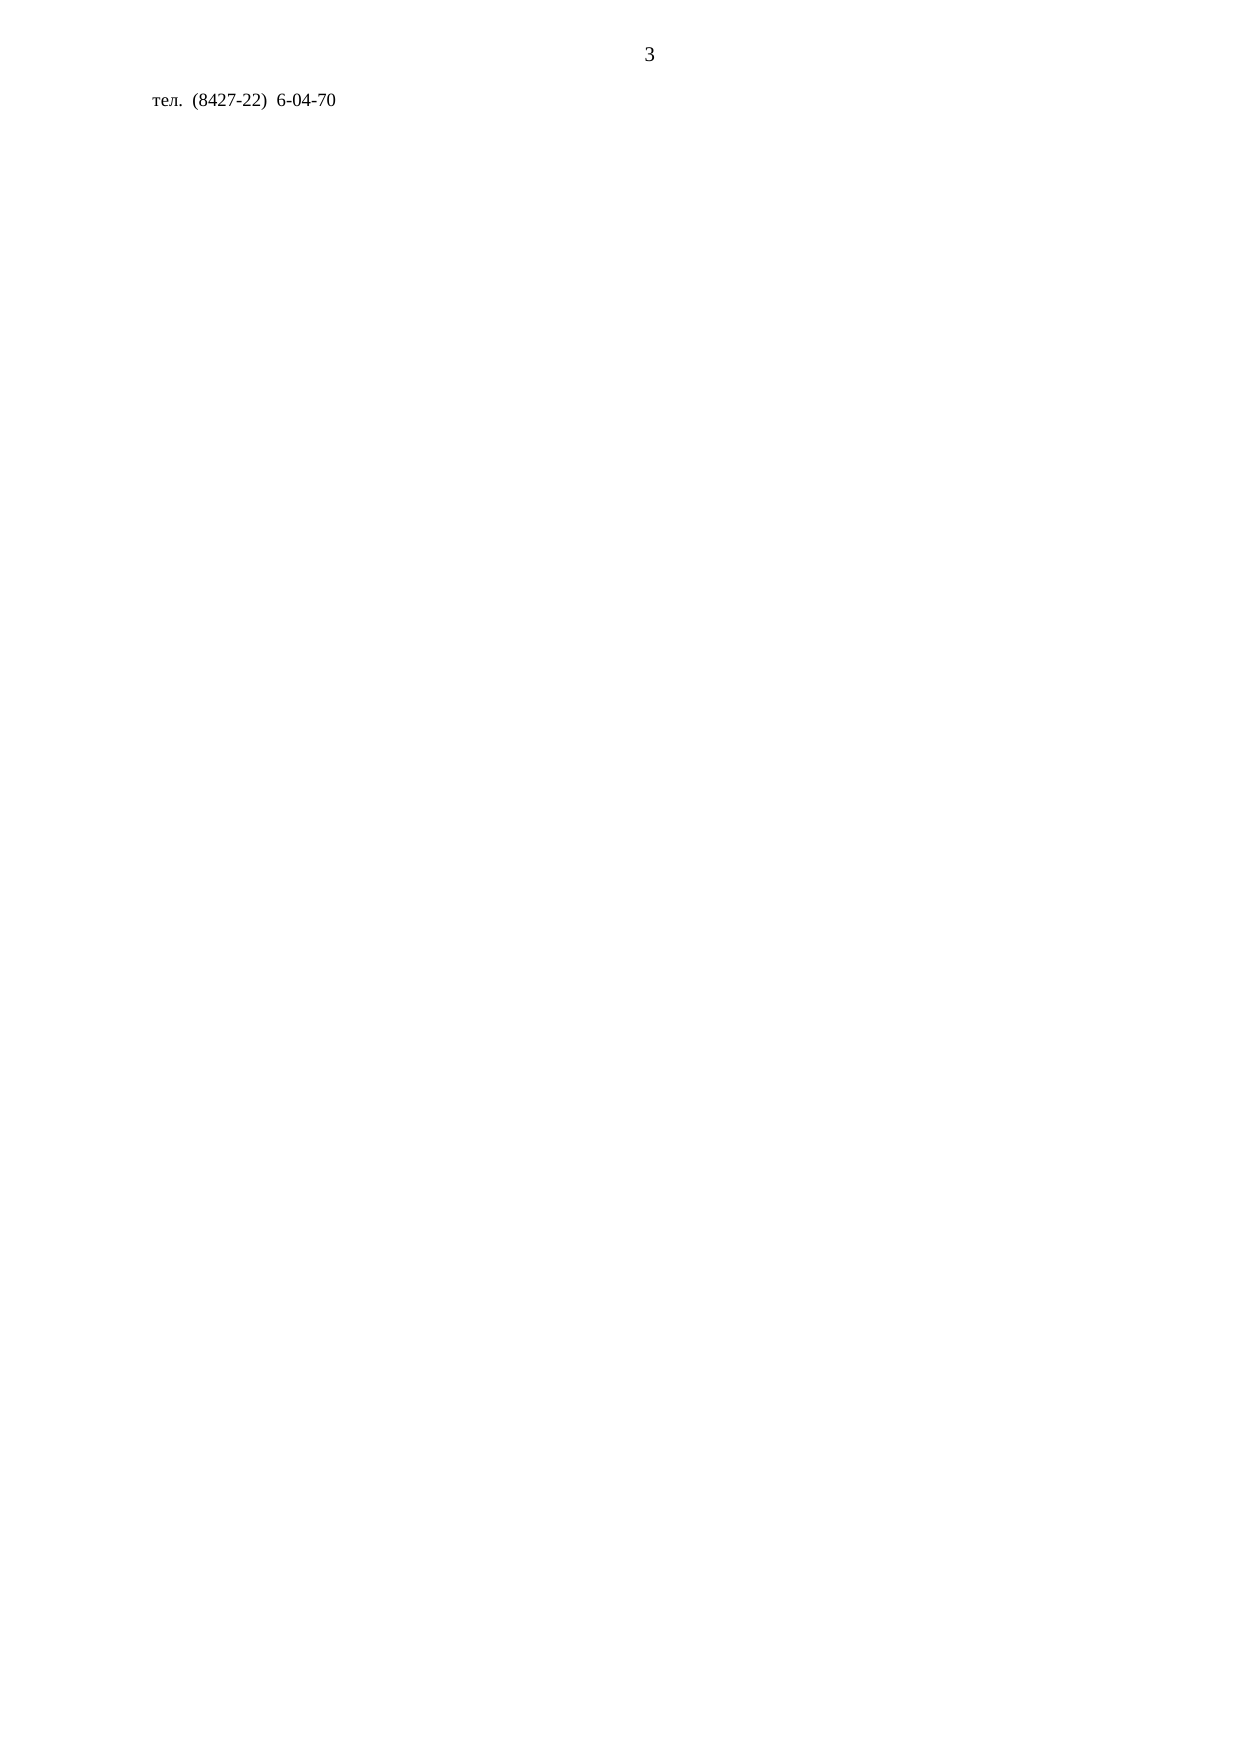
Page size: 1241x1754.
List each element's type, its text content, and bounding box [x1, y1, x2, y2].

text тел. (8427-22) 6-04-70 [148, 89, 1152, 110]
